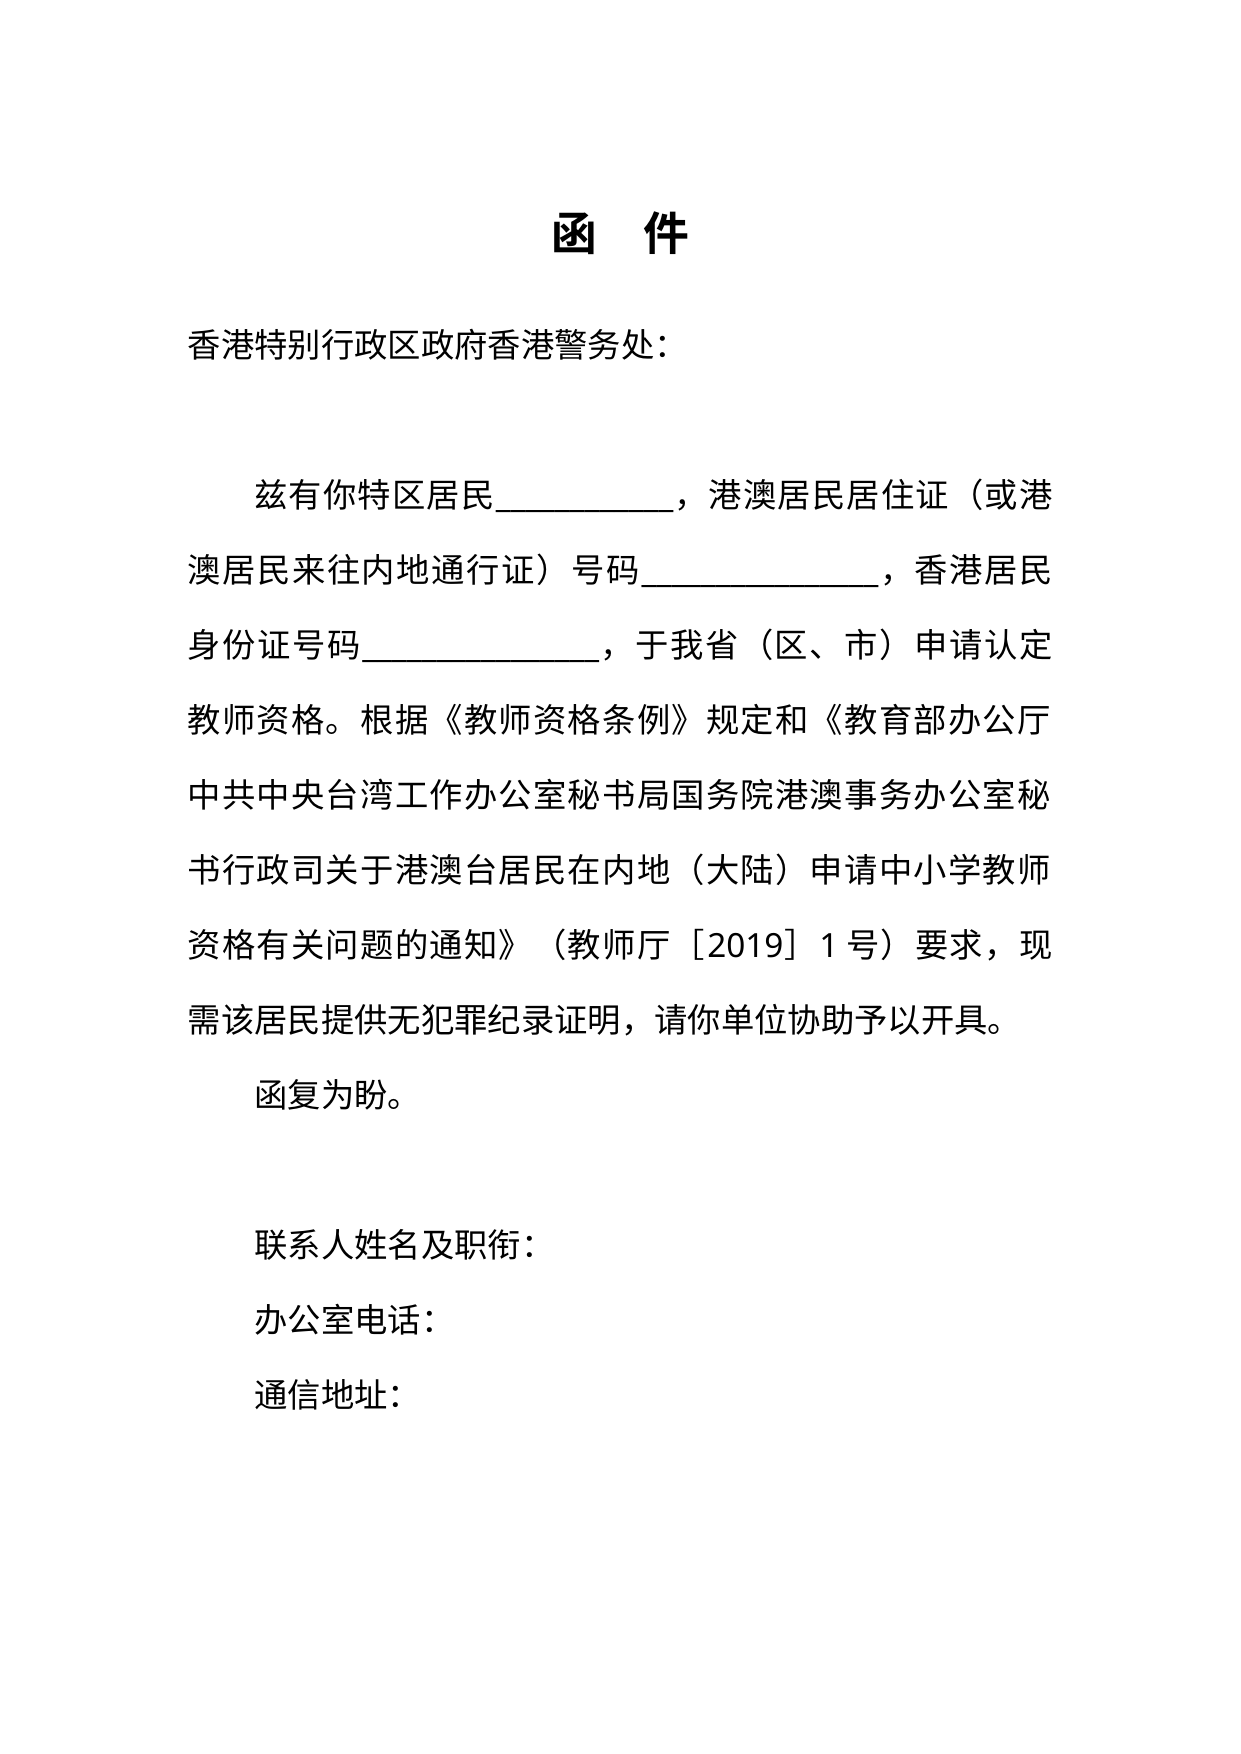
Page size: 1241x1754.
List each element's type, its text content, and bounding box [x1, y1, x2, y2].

text 香港特别行政区政府香港警务处： [187, 306, 1053, 381]
text 兹有你特区居民____________，港澳居民居住证（或港澳居民来往内地通行证）号码________________，香港居民身份证号码________________，于我省（区、市）申请认定教师资格。根据《教师资格条例》规定和《教育部办公厅中共中央台湾工作办公室秘书局国务院港澳事务办公室秘书行政司关于港澳台居民在内地（大陆）申请中小学教师资格有关问题的通知》（教师厅［2019］1号）要求，现需该居民提供无犯罪纪录证明，请你单位协助予以开具。 [187, 456, 1053, 1056]
text 函 件 [187, 193, 1053, 268]
text 函复为盼。 [187, 1056, 1053, 1131]
text 办公室电话： [187, 1281, 1053, 1356]
text 联系人姓名及职衔： [187, 1206, 1053, 1281]
text 通信地址： [187, 1356, 1053, 1431]
